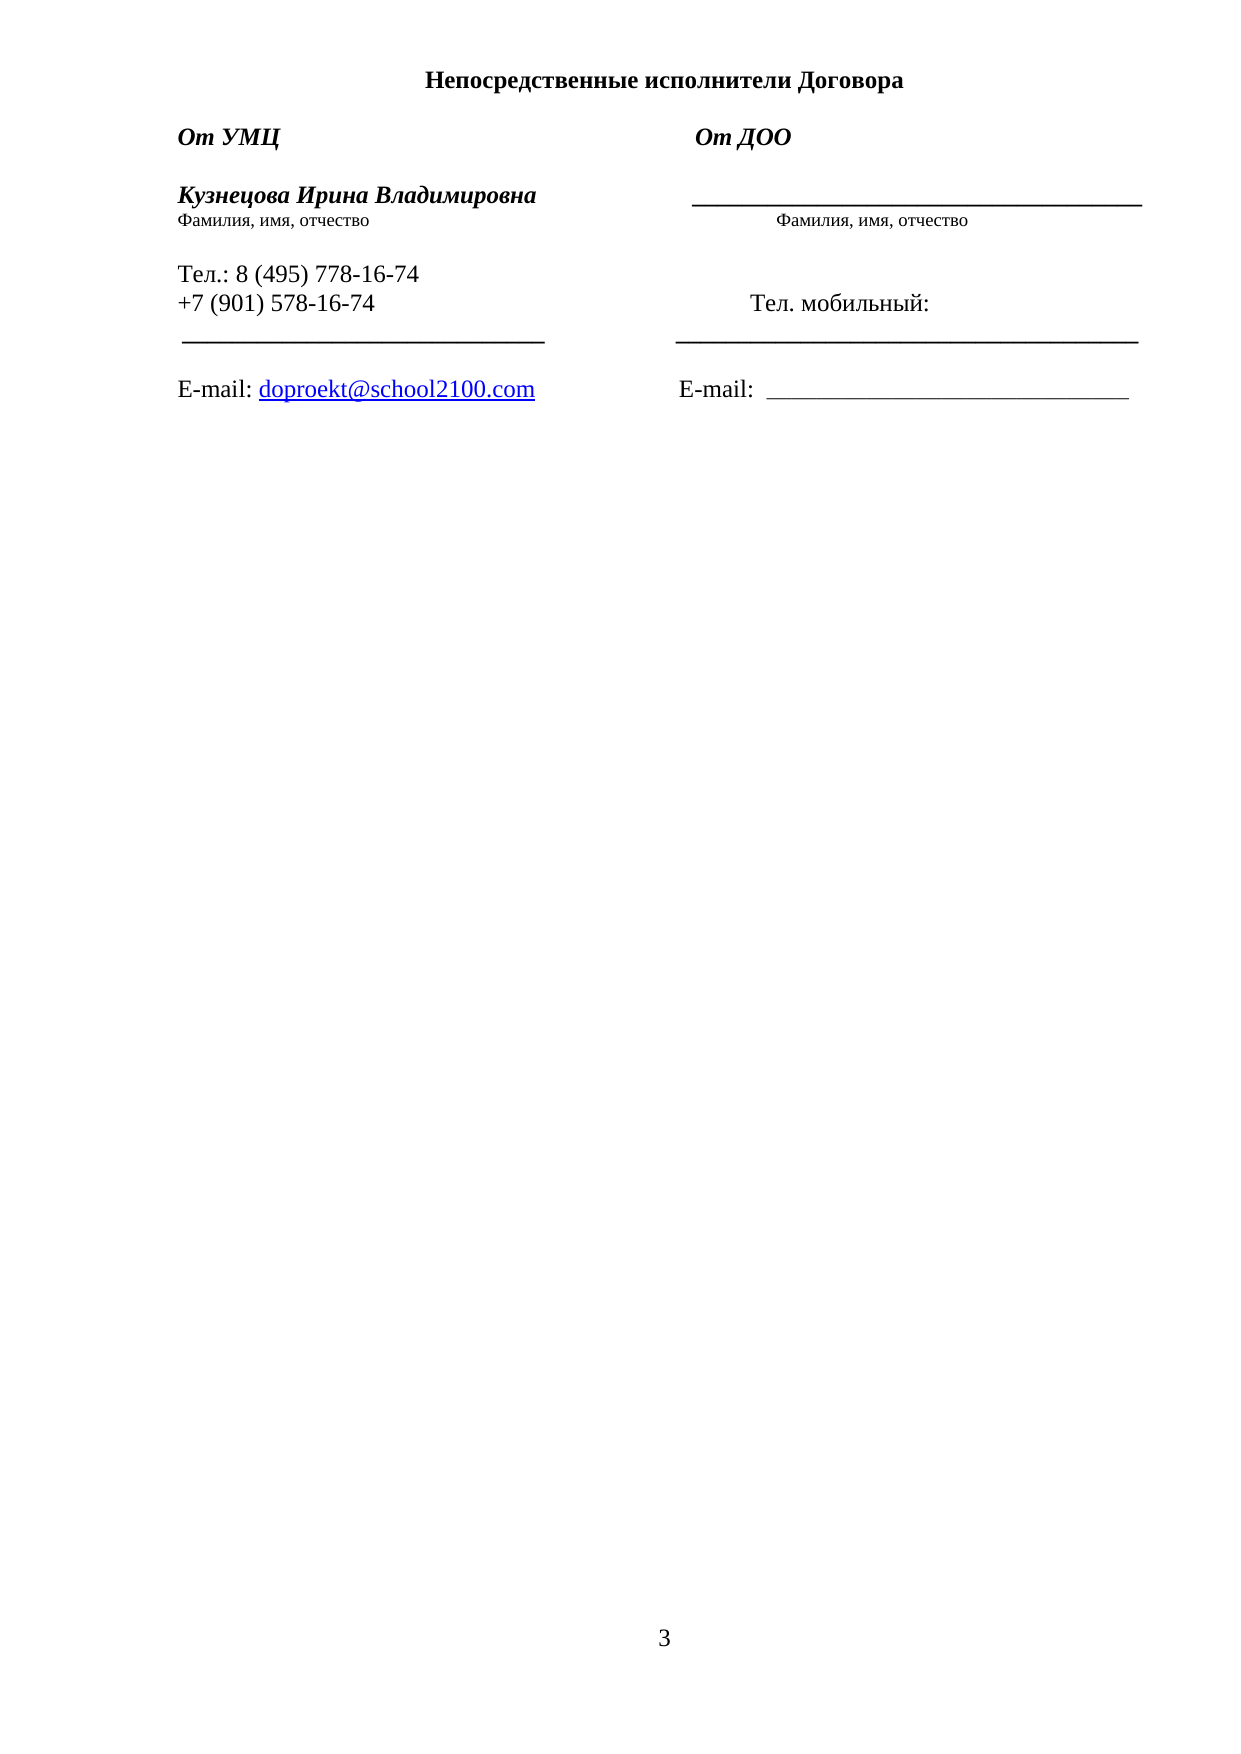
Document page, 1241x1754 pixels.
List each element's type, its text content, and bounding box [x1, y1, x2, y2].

text От УМЦ От ДОО [177, 122, 1152, 151]
text Непосредственные исполнители Договора [177, 65, 1152, 94]
text Тел.: 8 (495) 778-16-74 [177, 259, 1152, 288]
text Фамилия, имя, отчество Фамилия, имя, отчество [177, 209, 1152, 230]
text E-mail: doproekt@school2100.com E-mail: _____________________________ [177, 374, 1152, 404]
text _____________________________ _____________________________________ [177, 317, 1152, 345]
text +7 (901) 578-16-74 Тел. мобильный: [177, 288, 1152, 317]
text Кузнецова Ирина Владимировна ____________________________________ [177, 180, 1152, 209]
